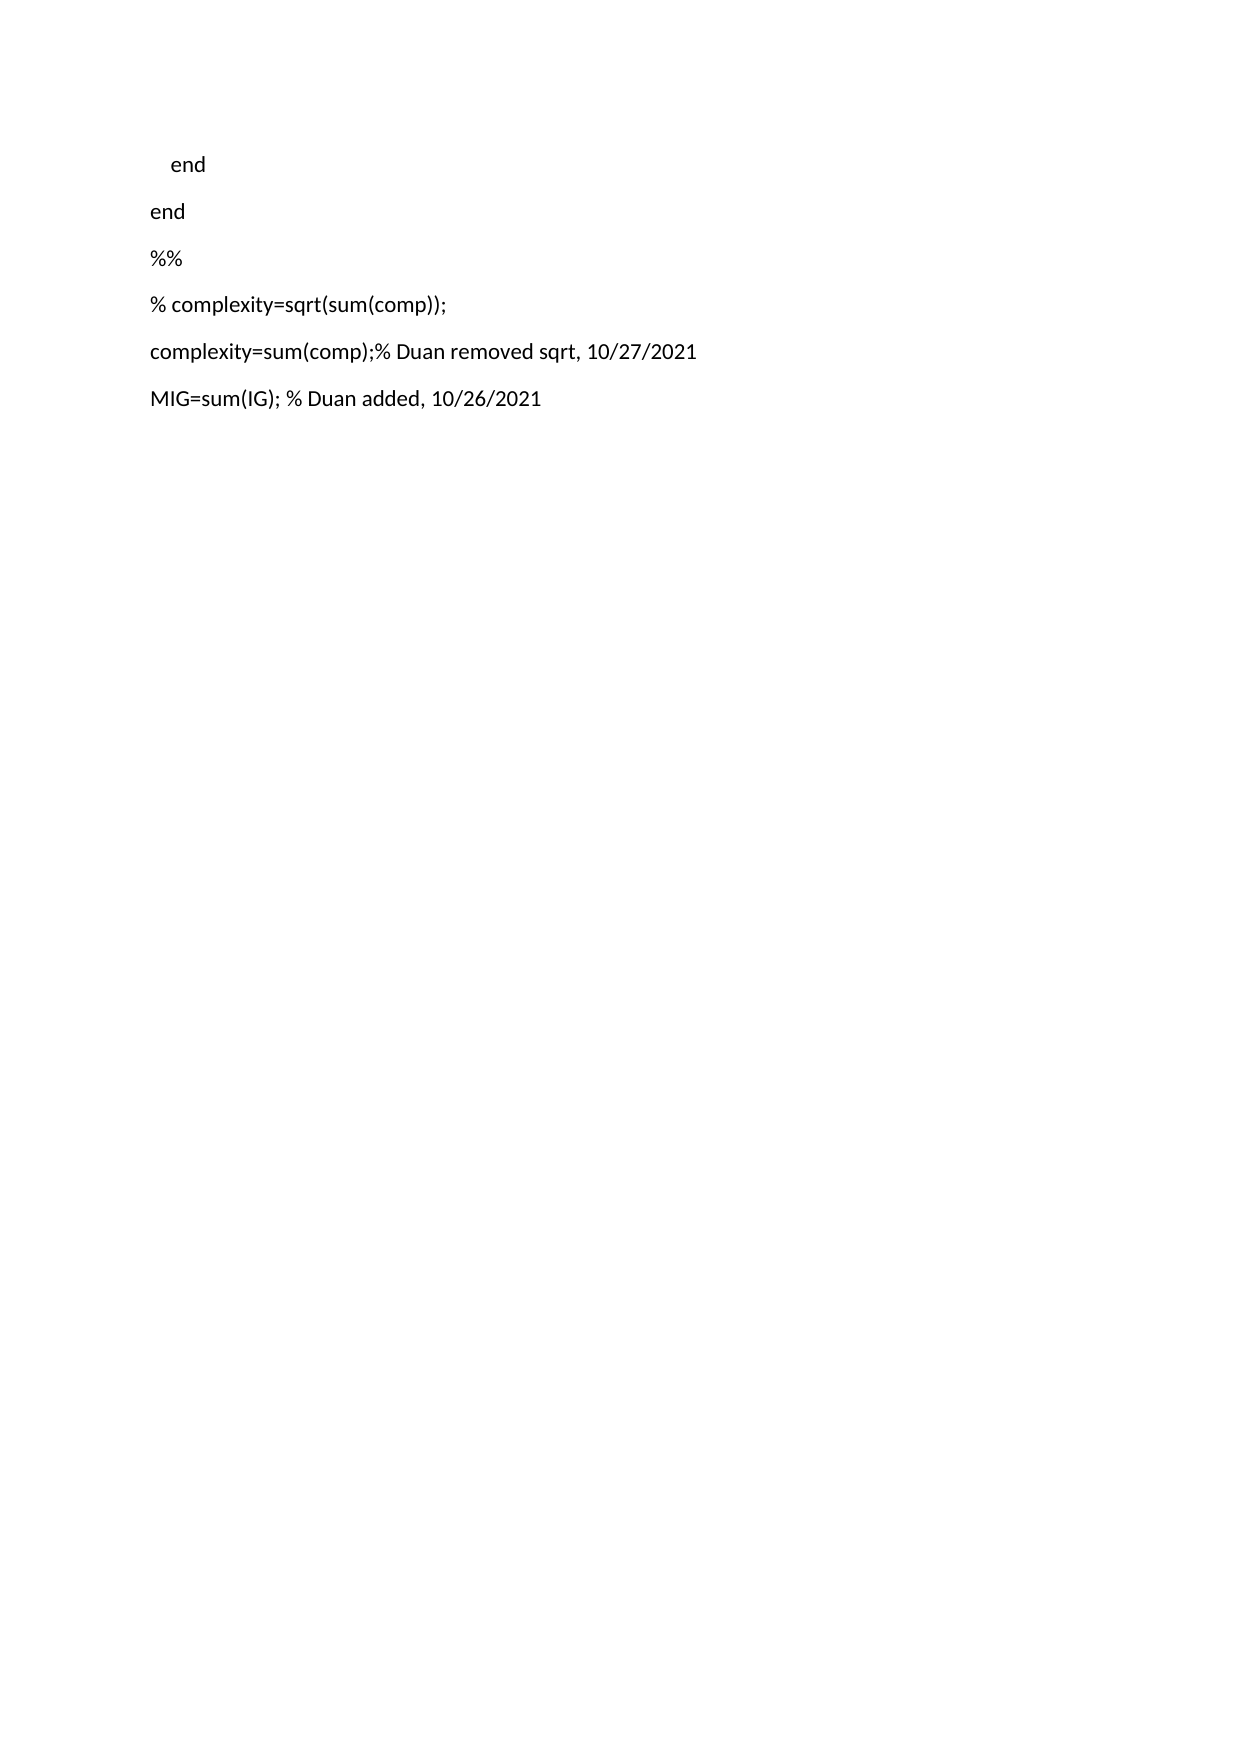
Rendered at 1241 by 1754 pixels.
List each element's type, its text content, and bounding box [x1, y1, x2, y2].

text complexity=sum(comp);% Duan removed sqrt, 10/27/2021 [150, 337, 1090, 366]
text % complexity=sqrt(sum(comp)); [150, 291, 1090, 319]
text MIG=sum(IG); % Duan added, 10/26/2021 [150, 384, 1090, 412]
text end [150, 150, 1090, 178]
text end [150, 197, 1090, 225]
text %% [150, 244, 1090, 272]
